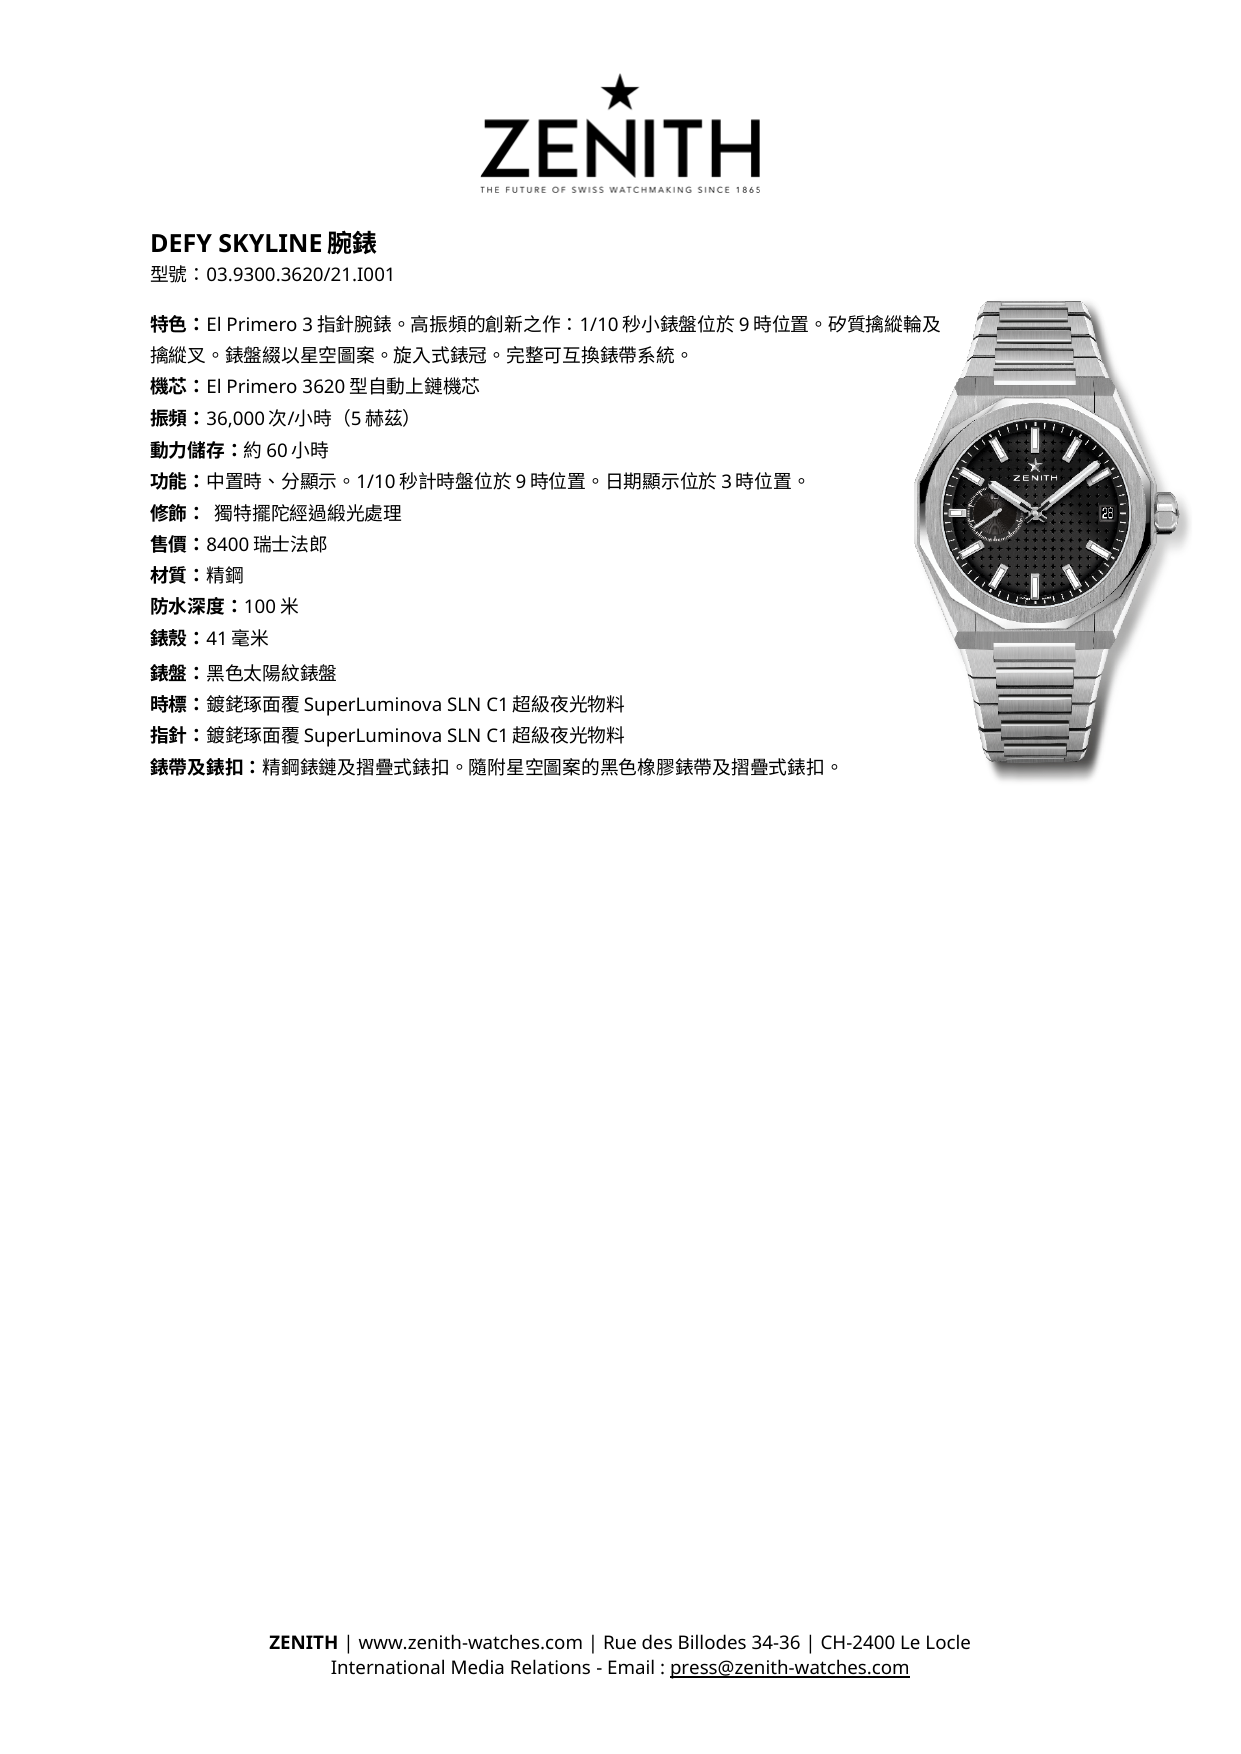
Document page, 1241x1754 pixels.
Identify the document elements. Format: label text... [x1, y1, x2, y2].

text 動力儲存：約60小時 [150, 436, 923, 463]
text 材質：精鋼 [150, 561, 924, 588]
text 修飾： 獨特擺陀經過緞光處理 [150, 498, 907, 525]
picture [904, 292, 1192, 786]
text 振頻：36,000次/小時（5赫茲） [150, 403, 936, 430]
text 錶殼：41毫米 [150, 623, 916, 650]
text 特色：El Primero 3指針腕錶。高振頻的創新之作：1/10秒小錶盤位於9時位置。矽質擒縱輪及擒縱叉。錶盤綴以星空圖案。旋入式錶冠。完整可互換錶帶系統。 [150, 309, 972, 368]
text DEFY SKYLINE腕錶 [150, 223, 1090, 259]
text 時標：鍍銠琢面覆SuperLuminova SLN C1超級夜光物料 [150, 690, 931, 717]
text 錶帶及錶扣：精鋼錶鏈及摺疊式錶扣。隨附星空圖案的黑色橡膠錶帶及摺疊式錶扣。 [150, 752, 984, 779]
text 型號：03.9300.3620/21.I001 [150, 259, 1090, 287]
text 功能：中置時、分顯示。1/10秒計時盤位於9時位置。日期顯示位於3時位置。 [150, 467, 911, 494]
text 指針：鍍銠琢面覆SuperLuminova SLN C1超級夜光物料 [150, 721, 967, 748]
text 售價：8400瑞士法郎 [150, 529, 910, 557]
text 錶盤：黑色太陽紋錶盤 [150, 659, 908, 686]
text 機芯：El Primero 3620型自動上鏈機芯 [150, 372, 948, 399]
text 防水深度：100米 [150, 592, 928, 619]
picture [480, 73, 760, 193]
